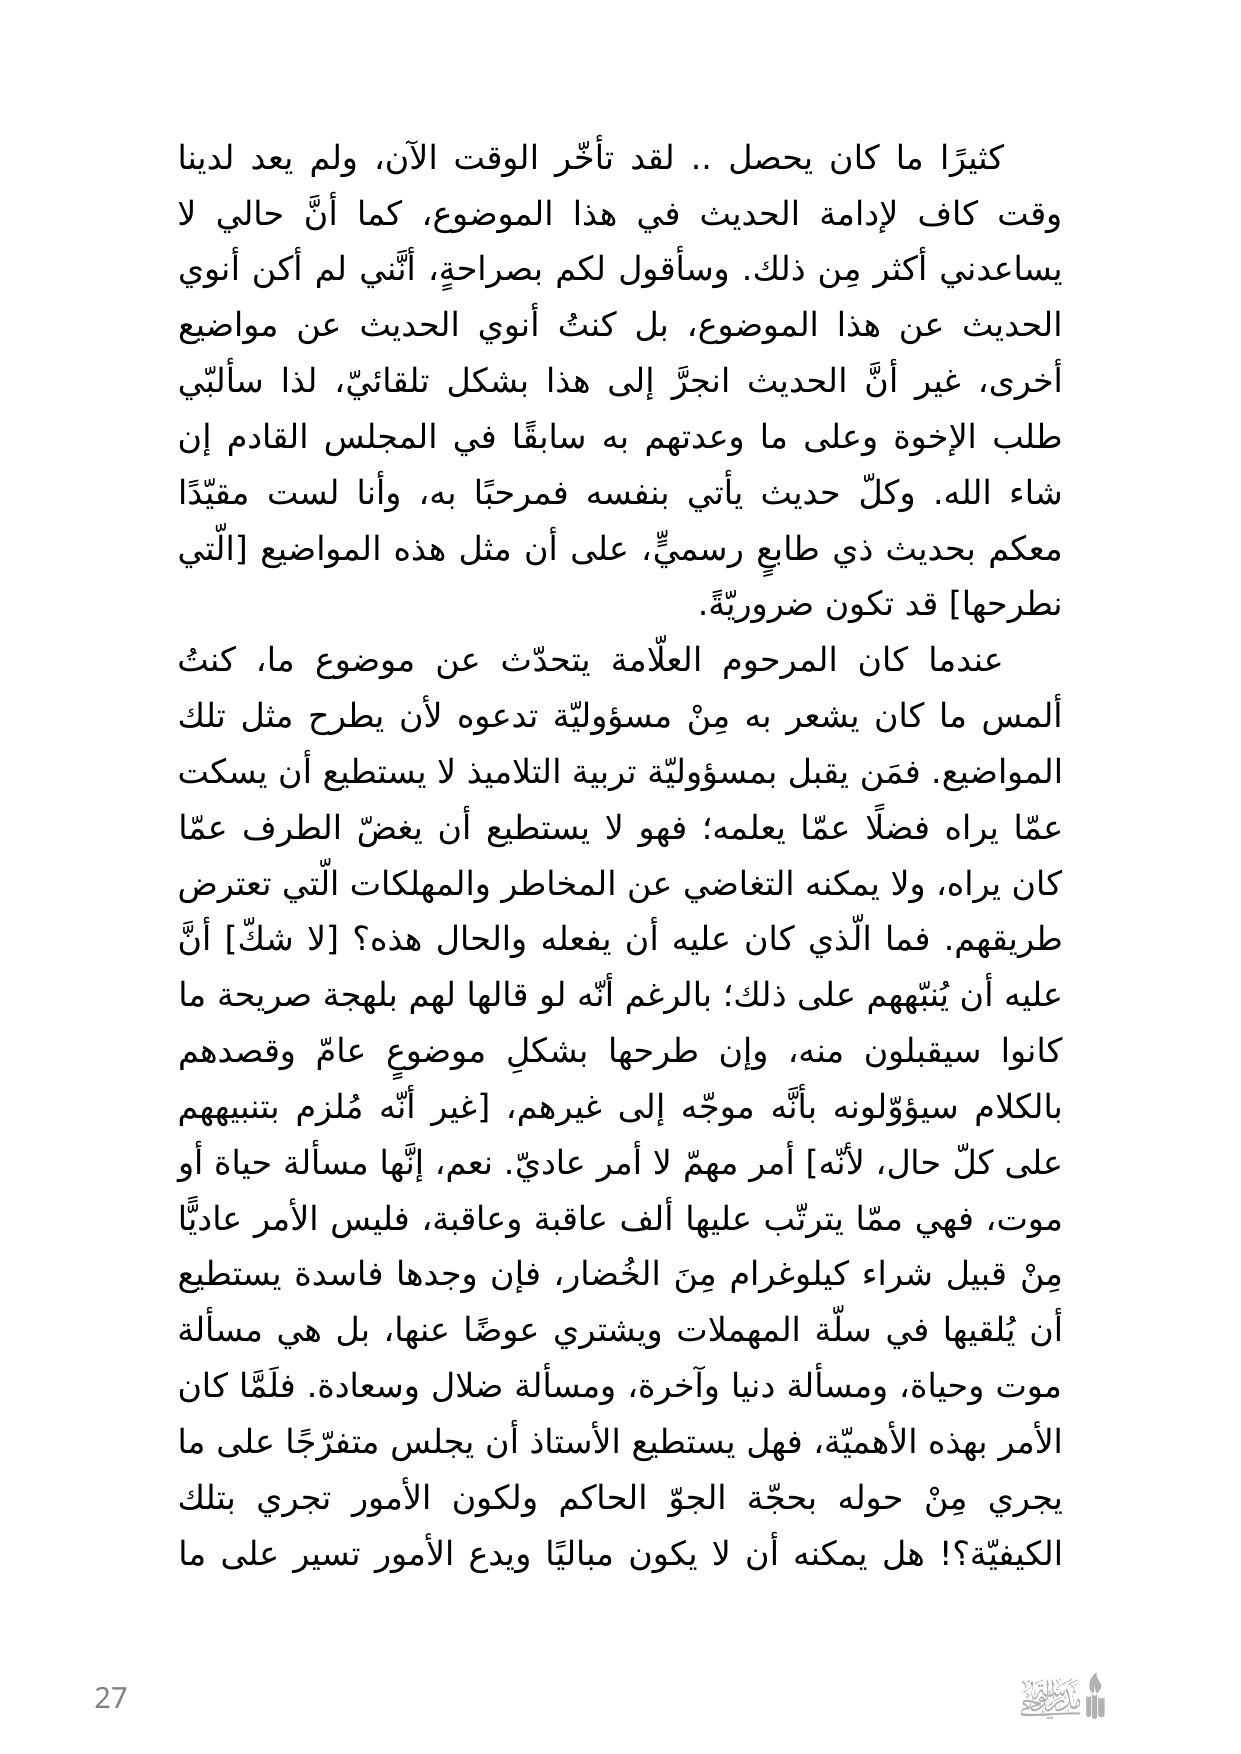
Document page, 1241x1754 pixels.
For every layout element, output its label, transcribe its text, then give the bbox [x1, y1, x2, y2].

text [177, 638, 1063, 1587]
picture [1020, 1672, 1105, 1719]
text كثيرًا ما كان يحصل .. لقد تأخّر الوقت الآن، ولم يعد لدينا وقت كاف لإدامة الحديث في هذا الموضوع، كما أنَّ حالي لا يساعدني أكثر مِن ذلك. وسأقول لكم بصراحةٍ، أنَّني لم أكن أنوي الحديث عن هذا الموضوع، بل كنتُ أنوي الحديث عن مواضيع أخرى، غير أنَّ الحديث انجرَّ إلى هذا بشكل تلقائيّ، لذا سألبّي طلب الإخوة وعلى ما وعدتهم به سابقًا في المجلس القادم إن شاء الله. وكلّ حديث يأتي بنفسه فمرحبًا به، وأنا لست مقيّدًا معكم بحديث ذي طابعٍ رسميٍّ، على أن مثل هذه المواضيع [الّتي نطرحها] قد تكون ضروريّةً. [177, 136, 1063, 638]
